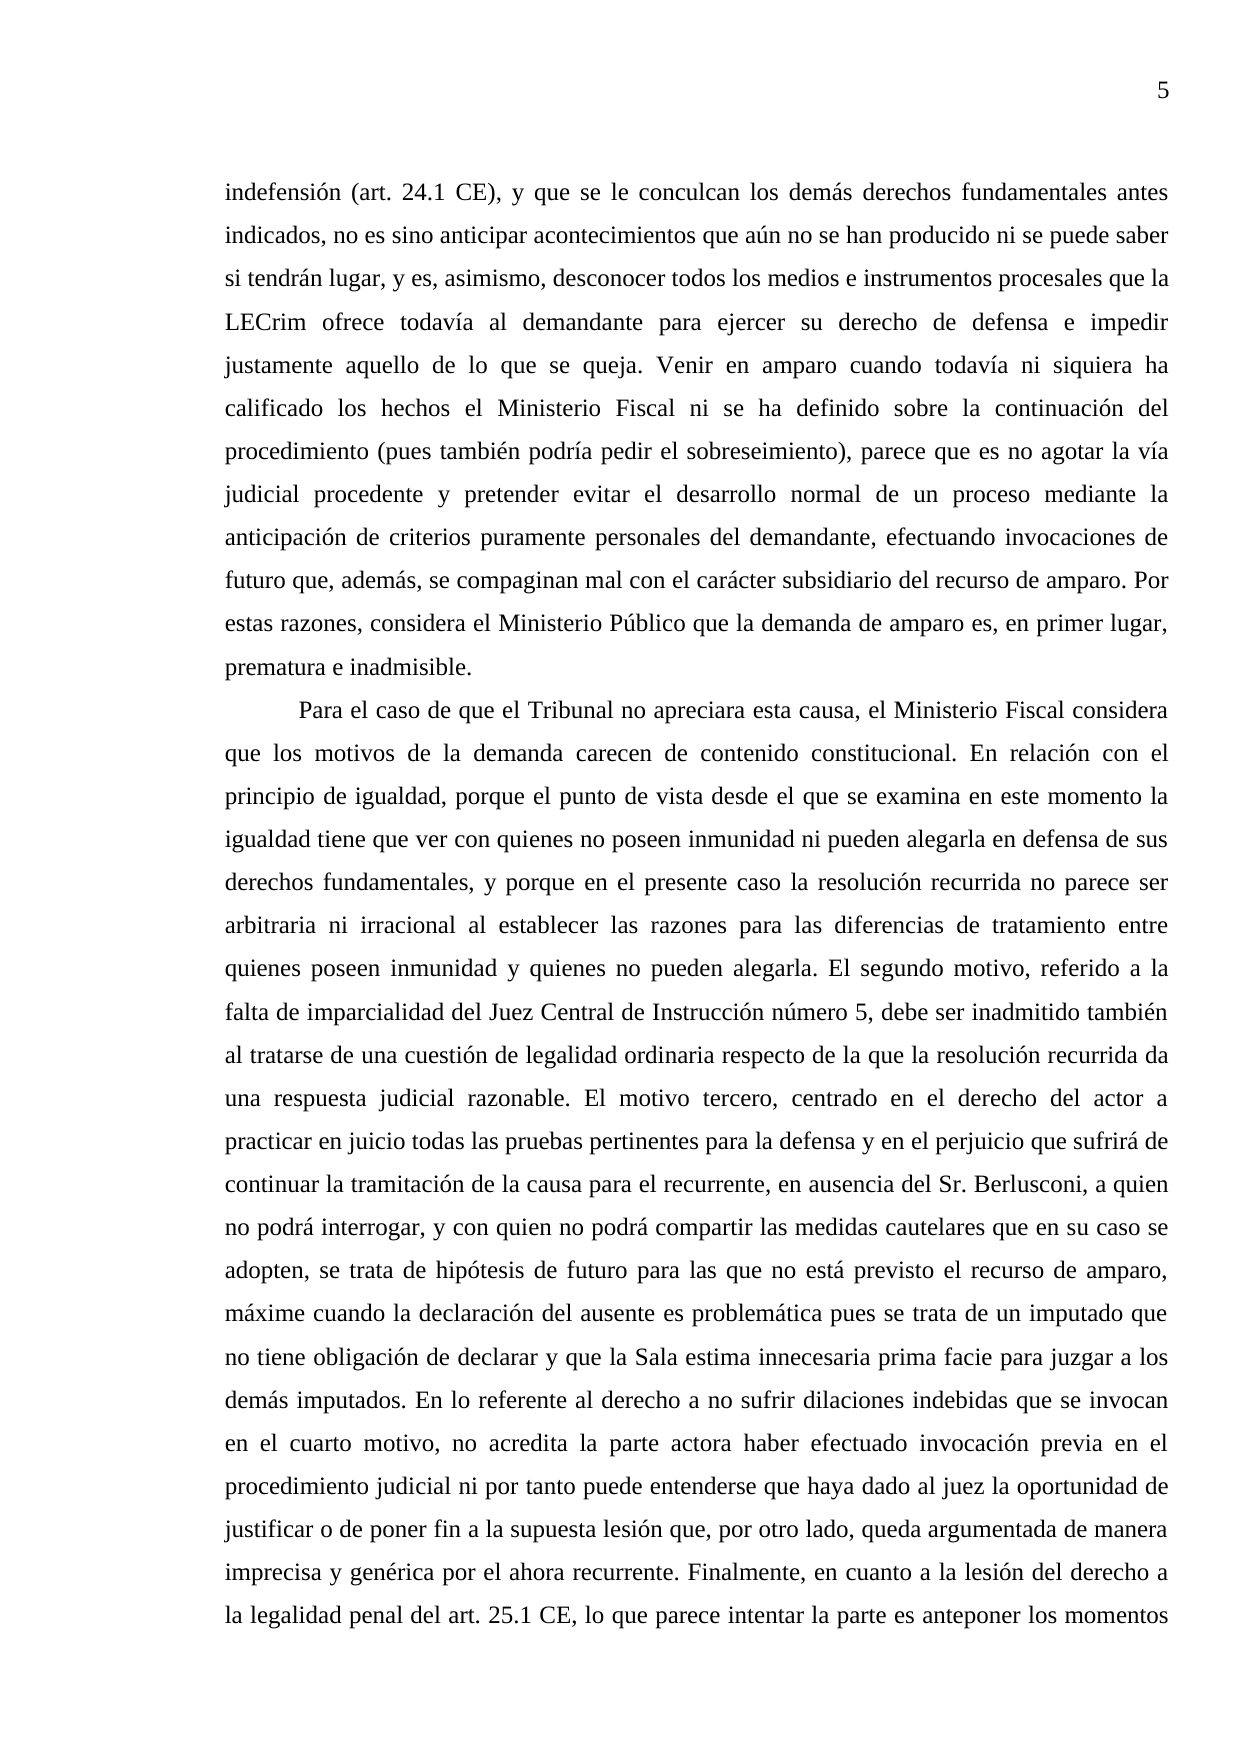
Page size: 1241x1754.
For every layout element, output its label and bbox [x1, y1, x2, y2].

text [224, 177, 1169, 680]
text [224, 695, 1169, 1629]
